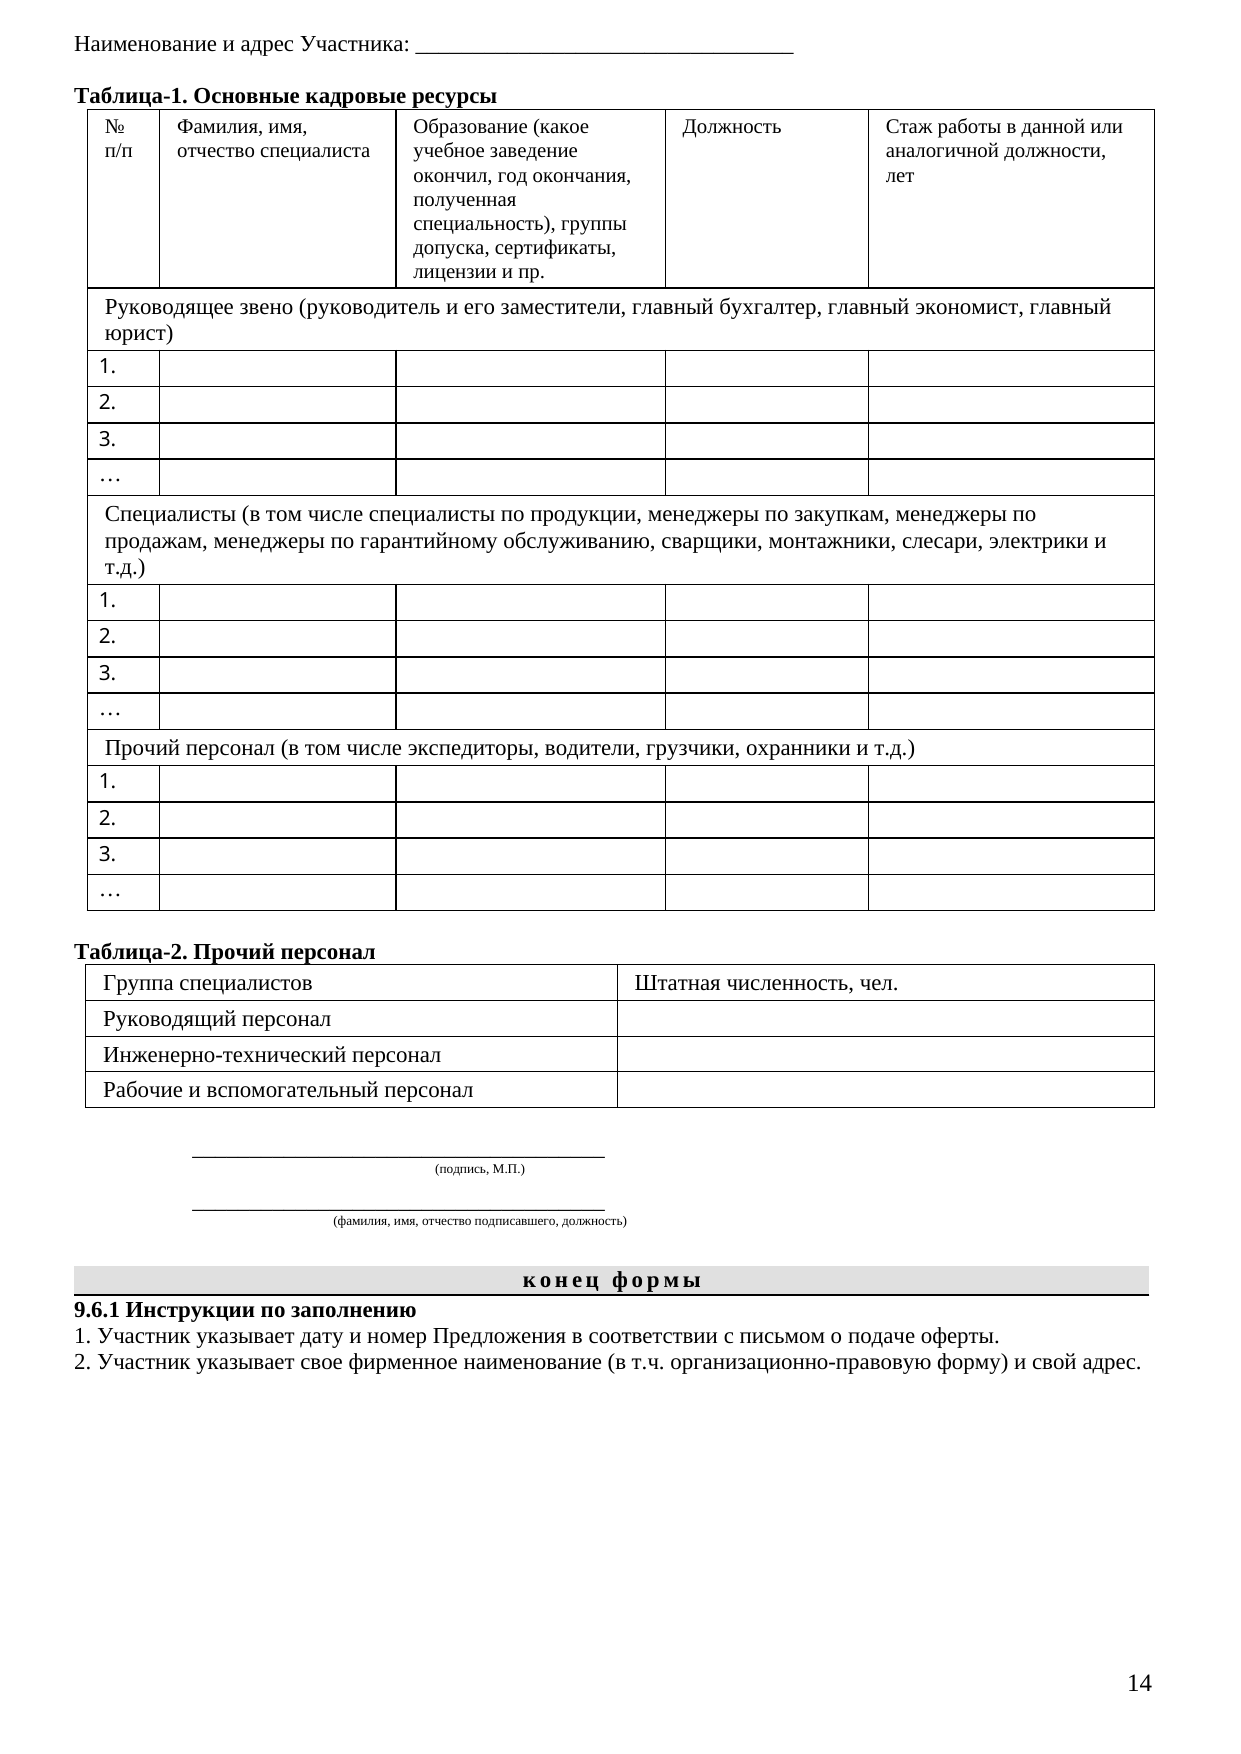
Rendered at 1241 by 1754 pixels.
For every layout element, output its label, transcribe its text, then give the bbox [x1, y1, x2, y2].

table_cell [666, 875, 868, 910]
text ____________________________________ [133, 1187, 1152, 1213]
text 9.6.1 Инструкции по заполнению [74, 1296, 1152, 1322]
table_cell [88, 803, 159, 837]
table_cell [397, 839, 665, 873]
table_header Образование (какое учебное заведение окончил, год окончания, полученная специальность), группы допуска, сертификаты, лицензии и пр. [397, 110, 665, 287]
table_cell … [88, 694, 159, 728]
table_cell Специалисты (в том числе специалисты по продукции, менеджеры по закупкам, менеджеры по продажам, менеджеры по гарантийному обслуживанию, сварщики, монтажники, слесари, электрики и т.д.) [88, 496, 1154, 583]
table_cell [869, 424, 1154, 458]
table_cell [869, 803, 1154, 837]
text 1. Участник указывает дату и номер Предложения в соответствии с письмом о подаче оферты. [74, 1322, 1152, 1348]
table_cell [160, 351, 395, 386]
table_cell [88, 351, 159, 386]
table_cell [88, 621, 159, 656]
table_cell [666, 803, 868, 837]
table_cell [160, 803, 395, 837]
text конец формы [74, 1266, 1149, 1294]
table_cell [160, 658, 395, 692]
table_header Стаж работы в данной или аналогичной должности, лет [869, 110, 1154, 287]
table_cell [397, 585, 665, 620]
table_cell [397, 658, 665, 692]
table_cell [869, 839, 1154, 873]
table_cell [666, 460, 868, 494]
table_cell [618, 1072, 1154, 1107]
table_cell [160, 424, 395, 458]
table_cell [160, 387, 395, 422]
table_cell Инженерно-технический персонал [86, 1037, 617, 1071]
table_cell [666, 658, 868, 692]
table_cell [397, 621, 665, 656]
table_cell [397, 351, 665, 386]
table_cell Рабочие и вспомогательный персонал [86, 1072, 617, 1107]
table_header Группа специалистов [86, 965, 617, 1000]
table_cell [869, 621, 1154, 656]
text Наименование и адрес Участника: _________________________________ [74, 29, 1152, 56]
table_cell Руководящий персонал [86, 1001, 617, 1036]
table_cell [397, 460, 665, 494]
table_cell [869, 351, 1154, 386]
table_cell Прочий персонал (в том числе экспедиторы, водители, грузчики, охранники и т.д.) [88, 730, 1154, 765]
table_cell [666, 387, 868, 422]
table_header Должность [666, 110, 868, 287]
text (подпись, М.П.) [133, 1161, 768, 1187]
table_cell [88, 387, 159, 422]
table_cell [88, 839, 159, 873]
table_header Штатная численность, чел. [618, 965, 1154, 1000]
text 2. Участник указывает свое фирменное наименование (в т.ч. организационно-правовую форму) и свой адрес. [74, 1348, 1152, 1375]
table_cell [88, 658, 159, 692]
table_cell … [88, 460, 159, 494]
table_cell [160, 766, 395, 801]
table_cell [88, 585, 159, 620]
table_cell [160, 694, 395, 728]
table_cell [666, 424, 868, 458]
table_cell [160, 621, 395, 656]
text Таблица-1. Основные кадровые ресурсы [74, 82, 1152, 109]
text Таблица-2. Прочий персонал [74, 938, 1152, 964]
table_cell [869, 460, 1154, 494]
table_header № п/п [88, 110, 159, 287]
table_cell [618, 1037, 1154, 1071]
table_cell [666, 621, 868, 656]
table_cell [618, 1001, 1154, 1036]
table_cell [869, 658, 1154, 692]
table_cell [869, 875, 1154, 910]
table_header Фамилия, имя, отчество специалиста [160, 110, 395, 287]
table_cell [869, 387, 1154, 422]
text ____________________________________ [133, 1134, 1152, 1161]
table_cell [666, 694, 868, 728]
table_cell [397, 803, 665, 837]
table_cell [397, 424, 665, 458]
table_cell [397, 875, 665, 910]
table_cell [160, 875, 395, 910]
table_cell [160, 460, 395, 494]
table_cell [666, 839, 868, 873]
table_cell [397, 387, 665, 422]
table_cell Руководящее звено (руководитель и его заместители, главный бухгалтер, главный экономист, главный юрист) [88, 289, 1154, 349]
table_cell [397, 766, 665, 801]
table_cell [88, 766, 159, 801]
table_cell [869, 766, 1154, 801]
table_cell [160, 585, 395, 620]
table_cell [869, 694, 1154, 728]
table_cell [666, 351, 868, 386]
table_cell … [88, 875, 159, 910]
table_cell [397, 694, 665, 728]
table_cell [869, 585, 1154, 620]
table_cell [88, 424, 159, 458]
text (фамилия, имя, отчество подписавшего, должность) [133, 1213, 768, 1240]
table_cell [160, 839, 395, 873]
table_cell [666, 585, 868, 620]
table_cell [666, 766, 868, 801]
